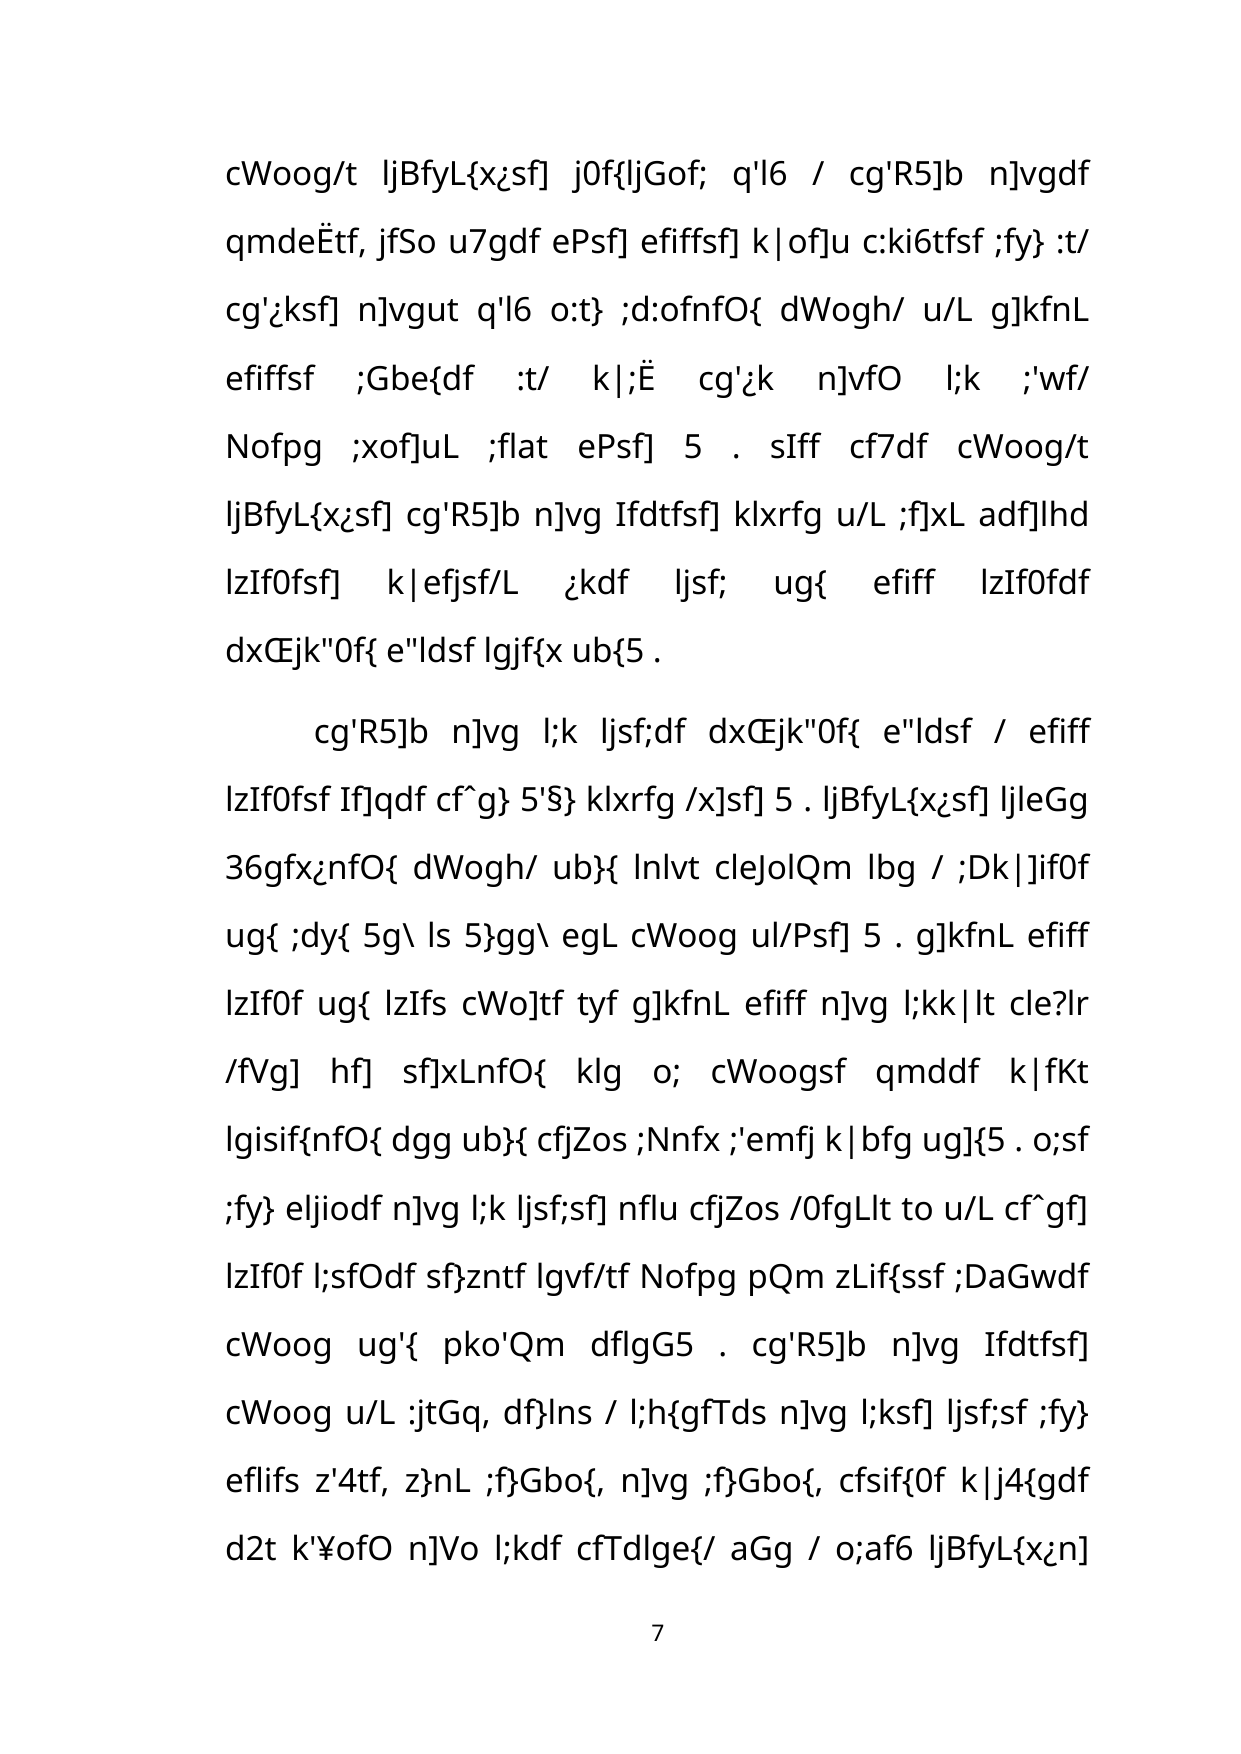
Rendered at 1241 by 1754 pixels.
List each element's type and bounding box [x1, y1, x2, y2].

text [225, 707, 1090, 1570]
text [225, 150, 1090, 672]
